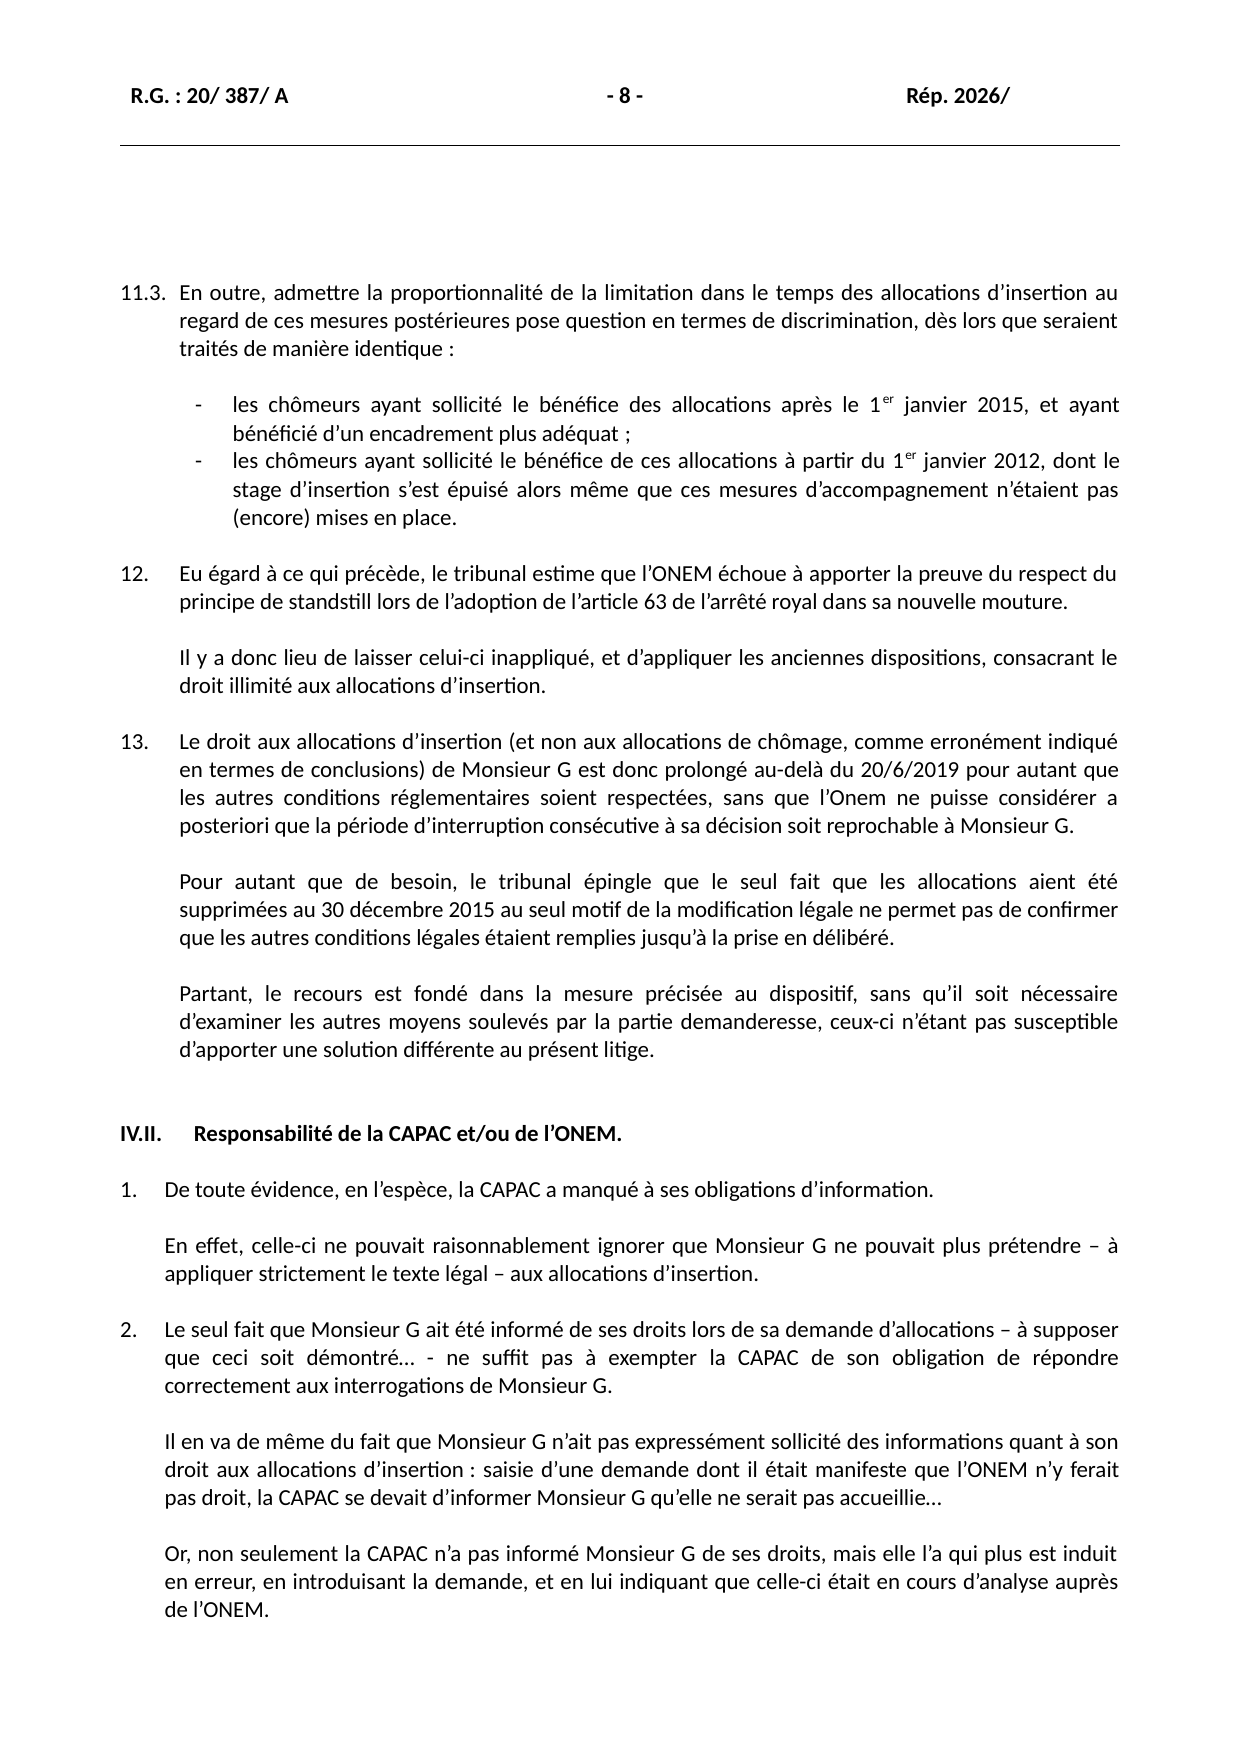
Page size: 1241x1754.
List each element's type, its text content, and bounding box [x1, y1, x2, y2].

text Pour autant que de besoin, le tribunal épingle que le seul fait que les allocations aient été supprimées au 30 décembre 2015 au seul motif de la modification légale ne permet pas de confirmer que les autres conditions légales étaient remplies jusqu’à la prise en délibéré. [120, 867, 1120, 951]
list les chômeurs ayant sollicité le bénéfice de ces allocations à partir du 1er janvier 2012, dont le stage d’insertion s’est épuisé alors même que ces mesures d’accompagnement n’étaient pas (encore) mises en place. [195, 447, 1120, 531]
text En effet, celle-ci ne pouvait raisonnablement ignorer que Monsieur G ne pouvait plus prétendre – à appliquer strictement le texte légal – aux allocations d’insertion. [120, 1231, 1120, 1287]
text 11.3. En outre, admettre la proportionnalité de la limitation dans le temps des allocations d’insertion au regard de ces mesures postérieures pose question en termes de discrimination, dès lors que seraient traités de manière identique : [120, 278, 1120, 363]
text IV.II. Responsabilité de la CAPAC et/ou de l’ONEM. [120, 1119, 1120, 1147]
text Il en va de même du fait que Monsieur G n’ait pas expressément sollicité des informations quant à son droit aux allocations d’insertion : saisie d’une demande dont il était manifeste que l’ONEM n’y ferait pas droit, la CAPAC se devait d’informer Monsieur G qu’elle ne serait pas accueillie… [164, 1427, 1120, 1511]
text Or, non seulement la CAPAC n’a pas informé Monsieur G de ses droits, mais elle l’a qui plus est induit en erreur, en introduisant la demande, et en lui indiquant que celle-ci était en cours d’analyse auprès de l’ONEM. [164, 1539, 1120, 1623]
text 13. Le droit aux allocations d’insertion (et non aux allocations de chômage, comme erronément indiqué en termes de conclusions) de Monsieur G est donc prolongé au-delà du 20/6/2019 pour autant que les autres conditions réglementaires soient respectées, sans que l’Onem ne puisse considérer a posteriori que la période d’interruption consécutive à sa décision soit reprochable à Monsieur G. [120, 727, 1120, 839]
text 1. De toute évidence, en l’espèce, la CAPAC a manqué à ses obligations d’information. [120, 1175, 1120, 1203]
text Il y a donc lieu de laisser celui-ci inappliqué, et d’appliquer les anciennes dispositions, consacrant le droit illimité aux allocations d’insertion. [179, 643, 1120, 699]
text Partant, le recours est fondé dans la mesure précisée au dispositif, sans qu’il soit nécessaire d’examiner les autres moyens soulevés par la partie demanderesse, ceux-ci n’étant pas susceptible d’apporter une solution différente au présent litige. [179, 979, 1120, 1063]
list les chômeurs ayant sollicité le bénéfice des allocations après le 1er janvier 2015, et ayant bénéficié d’un encadrement plus adéquat ; [195, 391, 1120, 447]
text 2. Le seul fait que Monsieur G ait été informé de ses droits lors de sa demande d’allocations – à supposer que ceci soit démontré… - ne suffit pas à exempter la CAPAC de son obligation de répondre correctement aux interrogations de Monsieur G. [120, 1315, 1120, 1399]
text 12. Eu égard à ce qui précède, le tribunal estime que l’ONEM échoue à apporter la preuve du respect du principe de standstill lors de l’adoption de l’article 63 de l’arrêté royal dans sa nouvelle mouture. [120, 559, 1120, 615]
